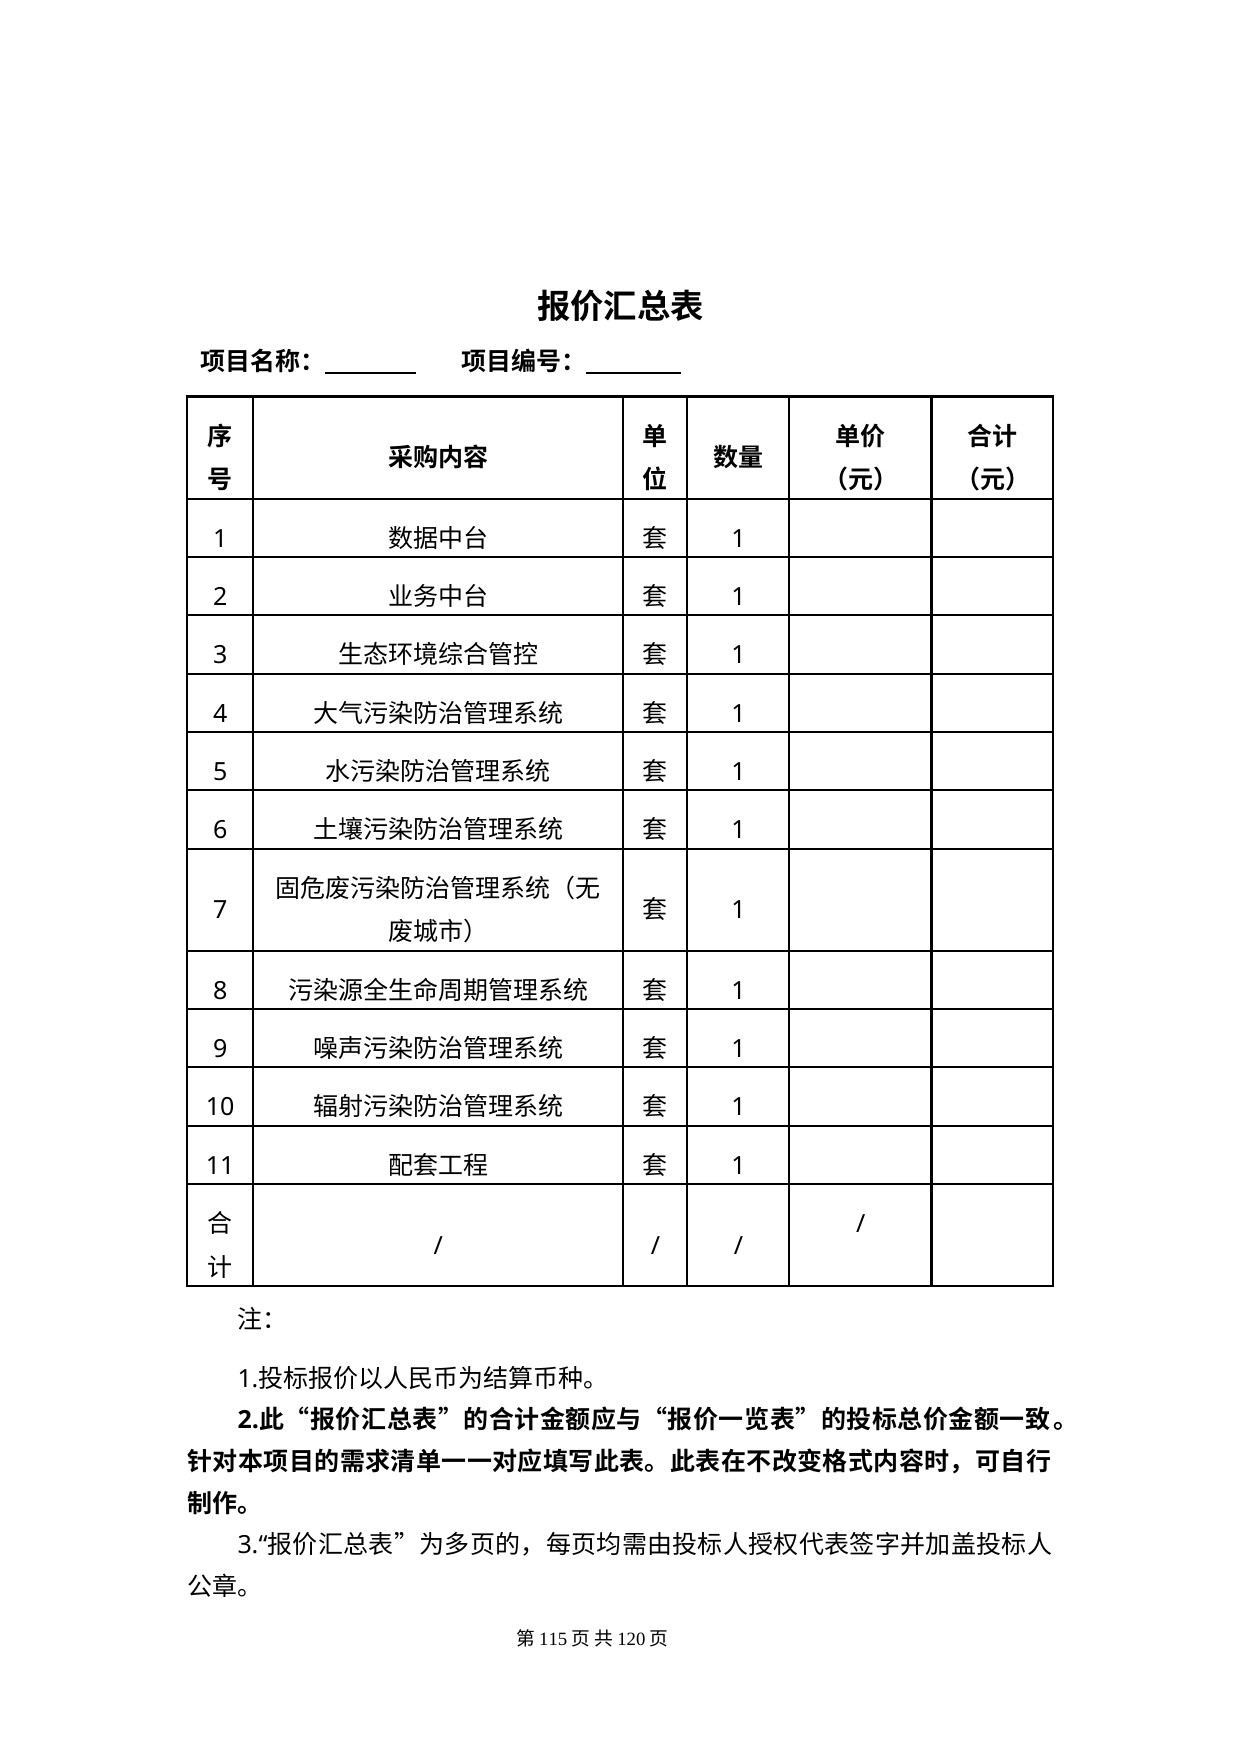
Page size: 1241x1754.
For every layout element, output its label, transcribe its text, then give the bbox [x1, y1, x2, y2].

table_cell 辐射污染防治管理系统 [254, 1068, 622, 1124]
table_cell [790, 1068, 930, 1124]
table_cell [933, 616, 1052, 672]
text 1.投标报价以人民币为结算币种。 [187, 1354, 1053, 1396]
table_cell [790, 500, 930, 556]
table_cell [933, 1068, 1052, 1124]
table_cell 配套工程 [254, 1127, 622, 1183]
table_header 合计（元） [933, 398, 1052, 497]
table_cell [790, 558, 930, 614]
table_header 序号 [188, 398, 252, 497]
table_cell 1 [688, 952, 788, 1008]
table_cell [933, 791, 1052, 847]
table_cell 数据中台 [254, 500, 622, 556]
text 项目名称： 项目编号： [187, 341, 1053, 377]
table_cell / [790, 1185, 930, 1285]
table_cell [933, 952, 1052, 1008]
table_cell [790, 791, 930, 847]
table_cell 5 [188, 733, 252, 789]
table_cell [933, 1185, 1052, 1285]
table_cell [933, 500, 1052, 556]
table_cell [790, 733, 930, 789]
table_cell 10 [188, 1068, 252, 1124]
table_cell [933, 1010, 1052, 1066]
table_cell 套 [624, 558, 686, 614]
table_header 采购内容 [254, 398, 622, 497]
text 3.“报价汇总表”为多页的，每页均需由投标人授权代表签字并加盖投标人公章。 [187, 1521, 1053, 1604]
text 报价汇总表 [187, 281, 1053, 328]
table_cell [790, 952, 930, 1008]
table_cell [790, 616, 930, 672]
table_cell 1 [688, 1068, 788, 1124]
table_cell 1 [688, 791, 788, 847]
table_cell 套 [624, 1010, 686, 1066]
table_cell / [254, 1185, 622, 1285]
text 2.此“报价汇总表”的合计金额应与“报价一览表”的投标总价金额一致。针对本项目的需求清单一一对应填写此表。此表在不改变格式内容时，可自行制作。 [187, 1396, 1053, 1521]
table_cell 套 [624, 733, 686, 789]
table_cell 土壤污染防治管理系统 [254, 791, 622, 847]
table_cell 1 [688, 850, 788, 949]
table_cell 11 [188, 1127, 252, 1183]
table_header 数量 [688, 398, 788, 497]
table_cell 1 [688, 500, 788, 556]
table_cell 9 [188, 1010, 252, 1066]
table_cell 7 [188, 850, 252, 949]
table_cell [790, 675, 930, 731]
text 注： [187, 1299, 1053, 1336]
table_cell [790, 850, 930, 949]
table_cell 1 [188, 500, 252, 556]
table_cell 1 [688, 1127, 788, 1183]
table_cell 合计 [188, 1185, 252, 1285]
table_cell / [624, 1185, 686, 1285]
table_cell 套 [624, 500, 686, 556]
table_cell 业务中台 [254, 558, 622, 614]
table_cell [933, 675, 1052, 731]
table_cell 6 [188, 791, 252, 847]
table_cell 2 [188, 558, 252, 614]
table_cell 4 [188, 675, 252, 731]
table_cell 8 [188, 952, 252, 1008]
table_cell 污染源全生命周期管理系统 [254, 952, 622, 1008]
table_cell 套 [624, 791, 686, 847]
table_cell 套 [624, 952, 686, 1008]
table_header 单位 [624, 398, 686, 497]
table_cell 套 [624, 1127, 686, 1183]
table_cell / [688, 1185, 788, 1285]
table_cell 固危废污染防治管理系统（无废城市） [254, 850, 622, 949]
table_cell [933, 558, 1052, 614]
table_cell 套 [624, 675, 686, 731]
table_cell 大气污染防治管理系统 [254, 675, 622, 731]
table_cell [790, 1010, 930, 1066]
table_cell 水污染防治管理系统 [254, 733, 622, 789]
table_cell 1 [688, 558, 788, 614]
table_cell 生态环境综合管控 [254, 616, 622, 672]
table_cell 套 [624, 1068, 686, 1124]
table_cell [933, 850, 1052, 949]
table_cell 3 [188, 616, 252, 672]
table_cell 1 [688, 616, 788, 672]
table_cell [933, 733, 1052, 789]
table_cell [933, 1127, 1052, 1183]
table_header 单价（元） [790, 398, 930, 497]
table_cell 1 [688, 675, 788, 731]
table_cell [790, 1127, 930, 1183]
table_cell 套 [624, 850, 686, 949]
table_cell 1 [688, 1010, 788, 1066]
table_cell 1 [688, 733, 788, 789]
table_cell 噪声污染防治管理系统 [254, 1010, 622, 1066]
table_cell 套 [624, 616, 686, 672]
